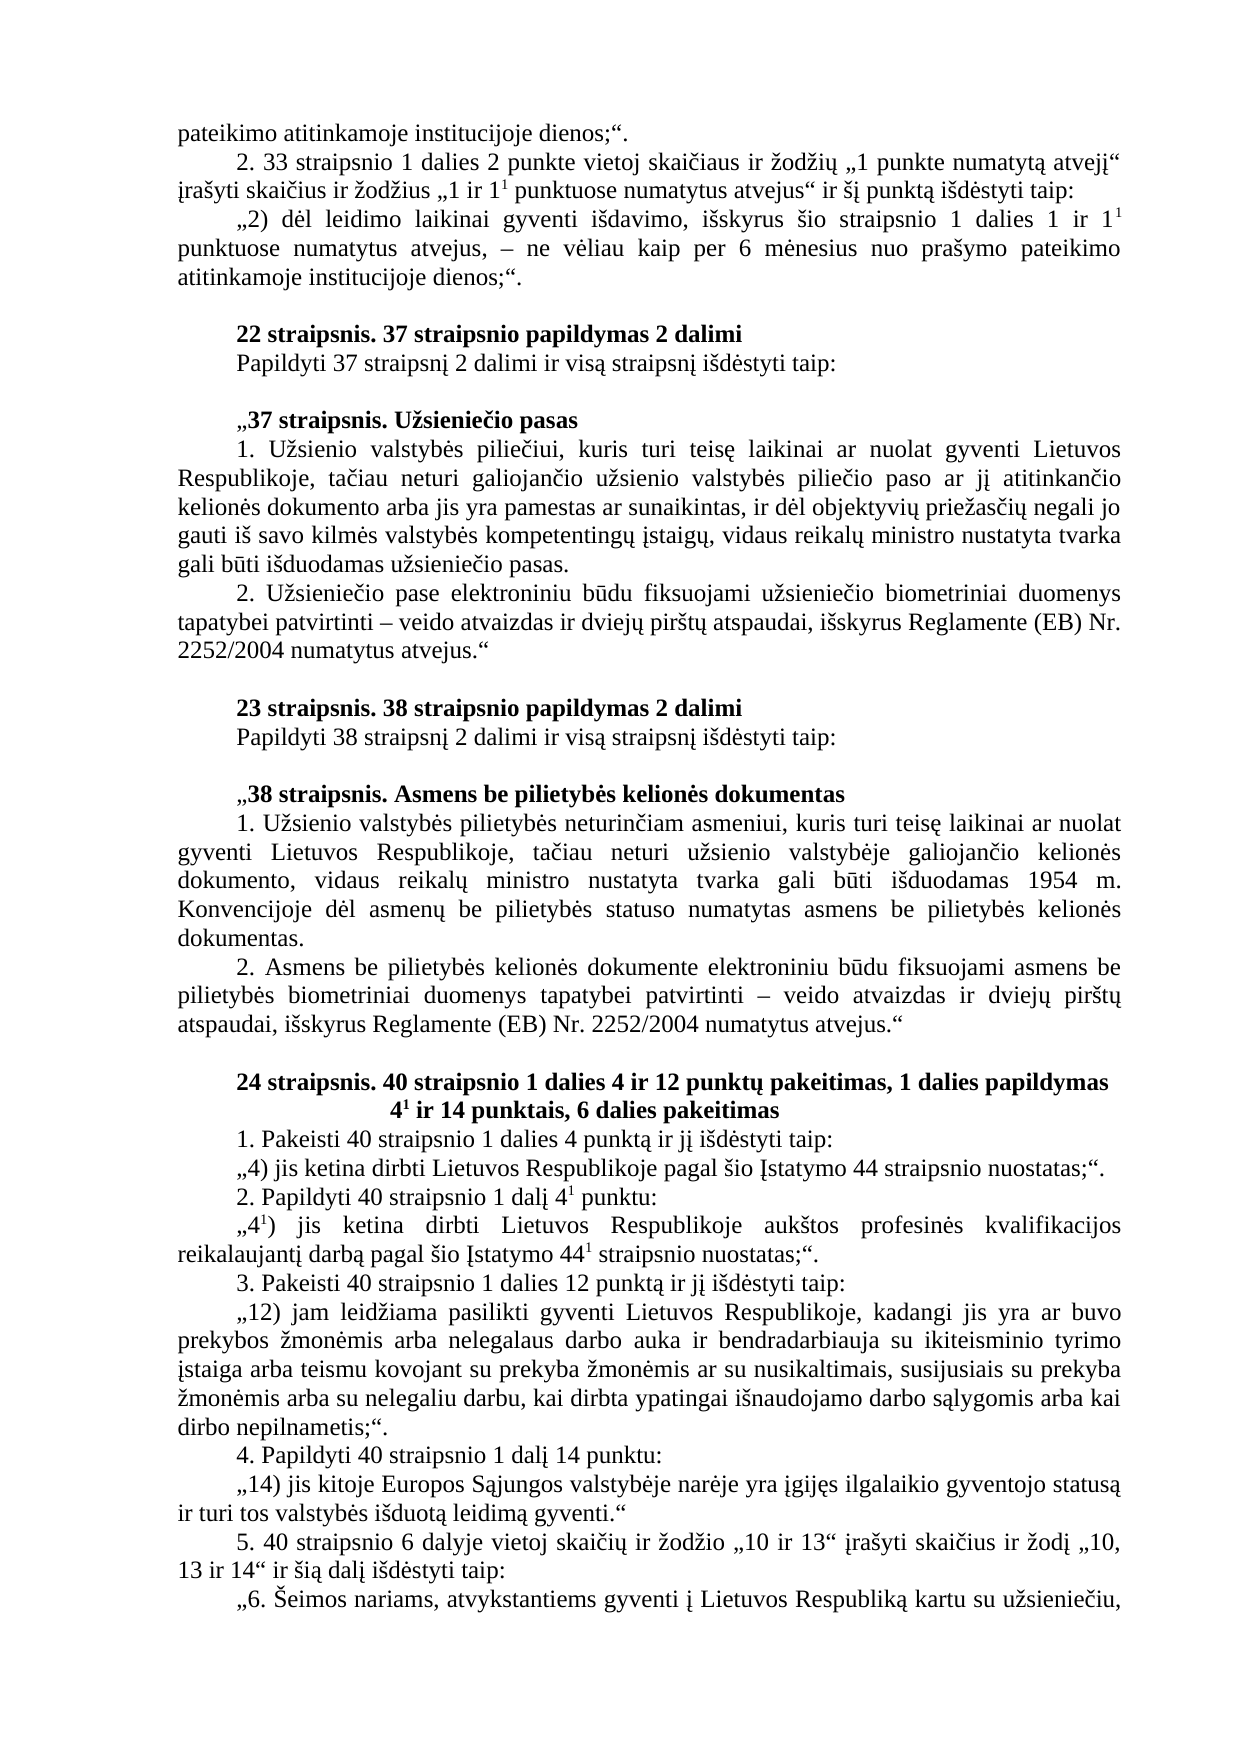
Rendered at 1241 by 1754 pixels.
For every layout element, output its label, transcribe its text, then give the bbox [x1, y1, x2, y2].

text 23 straipsnis. 38 straipsnio papildymas 2 dalimi [177, 693, 1122, 722]
text 1. Užsienio valstybės pilietybės neturinčiam asmeniui, kuris turi teisę laikinai ar nuolat gyventi Lietuvos Respublikoje, tačiau neturi užsienio valstybėje galiojančio kelionės dokumento, vidaus reikalų ministro nustatyta tvarka gali būti išduodamas 1954 m. Konvencijoje dėl asmenų be pilietybės statuso numatytas asmens be pilietybės kelionės dokumentas. [177, 808, 1122, 952]
text 1. Užsienio valstybės piliečiui, kuris turi teisę laikinai ar nuolat gyventi Lietuvos Respublikoje, tačiau neturi galiojančio užsienio valstybės piliečio paso ar jį atitinkančio kelionės dokumento arba jis yra pamestas ar sunaikintas, ir dėl objektyvių priežasčių negali jo gauti iš savo kilmės valstybės kompetentingų įstaigų, vidaus reikalų ministro nustatyta tvarka gali būti išduodamas užsieniečio pasas. [177, 434, 1122, 578]
text 24 straipsnis. 40 straipsnio 1 dalies 4 ir 12 punktų pakeitimas, 1 dalies papildymas 41 ir 14 punktais, 6 dalies pakeitimas [236, 1067, 1122, 1124]
text 2. Asmens be pilietybės kelionės dokumente elektroniniu būdu fiksuojami asmens be pilietybės biometriniai duomenys tapatybei patvirtinti – veido atvaizdas ir dviejų pirštų atspaudai, išskyrus Reglamente (EB) Nr. 2252/2004 numatytus atvejus.“ [177, 952, 1122, 1038]
text „38 straipsnis. Asmens be pilietybės kelionės dokumentas [177, 779, 1122, 808]
text 2. 33 straipsnio 1 dalies 2 punkte vietoj skaičiaus ir žodžių „1 punkte numatytą atvejį“ įrašyti skaičius ir žodžius „1 ir 11 punktuose numatytus atvejus“ ir šį punktą išdėstyti taip: [177, 147, 1122, 204]
text 22 straipsnis. 37 straipsnio papildymas 2 dalimi [177, 319, 1122, 348]
text 2. Užsieniečio pase elektroniniu būdu fiksuojami užsieniečio biometriniai duomenys tapatybei patvirtinti – veido atvaizdas ir dviejų pirštų atspaudai, išskyrus Reglamente (EB) Nr. 2252/2004 numatytus atvejus.“ [177, 578, 1122, 664]
text 3. Pakeisti 40 straipsnio 1 dalies 12 punktą ir jį išdėstyti taip: [177, 1268, 1122, 1297]
text 4. Papildyti 40 straipsnio 1 dalį 14 punktu: [177, 1441, 1122, 1469]
text Papildyti 37 straipsnį 2 dalimi ir visą straipsnį išdėstyti taip: [177, 348, 1122, 377]
text „37 straipsnis. Užsieniečio pasas [177, 406, 1122, 434]
text „12) jam leidžiama pasilikti gyventi Lietuvos Respublikoje, kadangi jis yra ar buvo prekybos žmonėmis arba nelegalaus darbo auka ir bendradarbiauja su ikiteisminio tyrimo įstaiga arba teismu kovojant su prekyba žmonėmis ar su nusikaltimais, susijusiais su prekyba žmonėmis arba su nelegaliu darbu, kai dirbta ypatingai išnaudojamo darbo sąlygomis arba kai dirbo nepilnametis;“. [177, 1297, 1122, 1441]
text 2. Papildyti 40 straipsnio 1 dalį 41 punktu: [177, 1182, 1122, 1211]
text „2) dėl leidimo laikinai gyventi išdavimo, išskyrus šio straipsnio 1 dalies 1 ir 11 punktuose numatytus atvejus, – ne vėliau kaip per 6 mėnesius nuo prašymo pateikimo atitinkamoje institucijoje dienos;“. [177, 204, 1122, 291]
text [177, 118, 1122, 147]
text „14) jis kitoje Europos Sąjungos valstybėje narėje yra įgijęs ilgalaikio gyventojo statusą ir turi tos valstybės išduotą leidimą gyventi.“ [177, 1469, 1122, 1527]
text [177, 1584, 1122, 1613]
text 5. 40 straipsnio 6 dalyje vietoj skaičių ir žodžio „10 ir 13“ įrašyti skaičius ir žodį „10, 13 ir 14“ ir šią dalį išdėstyti taip: [177, 1527, 1122, 1584]
text Papildyti 38 straipsnį 2 dalimi ir visą straipsnį išdėstyti taip: [177, 722, 1122, 751]
text „4) jis ketina dirbti Lietuvos Respublikoje pagal šio Įstatymo 44 straipsnio nuostatas;“. [177, 1153, 1122, 1182]
text „41) jis ketina dirbti Lietuvos Respublikoje aukštos profesinės kvalifikacijos reikalaujantį darbą pagal šio Įstatymo 441 straipsnio nuostatas;“. [177, 1211, 1122, 1268]
text 1. Pakeisti 40 straipsnio 1 dalies 4 punktą ir jį išdėstyti taip: [177, 1124, 1122, 1153]
